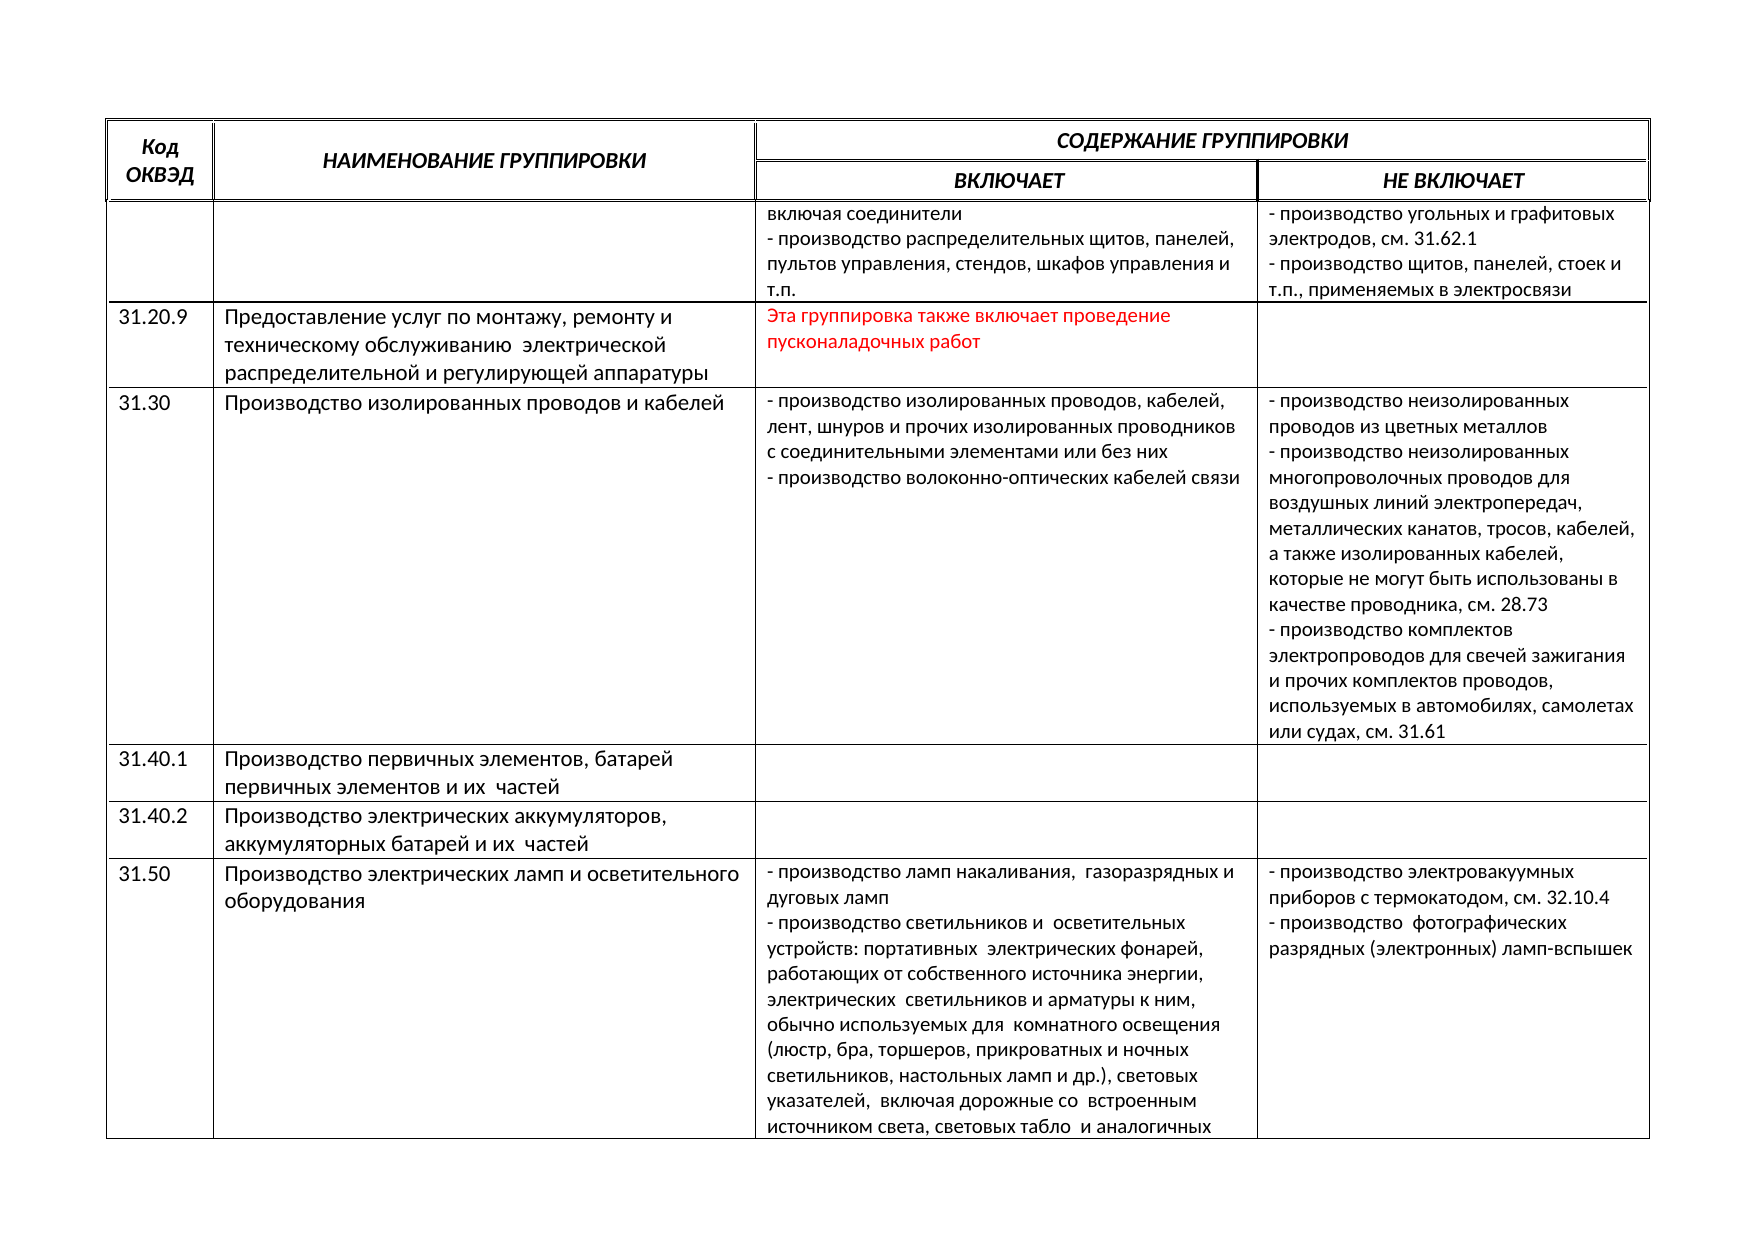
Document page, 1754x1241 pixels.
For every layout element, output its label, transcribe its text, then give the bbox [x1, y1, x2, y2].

table_cell [756, 802, 1257, 858]
table_cell НЕ ВКЛЮЧАЕТ [1259, 159, 1648, 199]
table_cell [756, 859, 1257, 1138]
table_cell Эта группировка также включает проведение пусконаладочных работ [756, 303, 1257, 387]
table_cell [214, 859, 755, 1138]
table_header НАИМЕНОВАНИЕ ГРУППИРОВКИ [213, 119, 756, 199]
table_cell 31.20.9 [107, 301, 213, 387]
table_cell [1258, 301, 1649, 387]
table_cell 31.40.2 [107, 801, 213, 858]
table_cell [214, 202, 755, 301]
table_cell - производство неизолированных проводов из цветных металлов - производство неизолированных многопроволочных проводов для воздушных линий электропередач, металлических канатов, тросов, кабелей, а также изолированных кабелей, которые не могут быть использованы в качестве проводника, см. 28.73 - производство комплектов электропроводов для свечей зажигания и прочих комплектов проводов, используемых в автомобилях, самолетах или судах, см. 31.61 [1258, 387, 1649, 743]
table_cell [1258, 801, 1649, 858]
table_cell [1258, 199, 1649, 301]
table_header СОДЕРЖАНИЕ ГРУППИРОВКИ [756, 121, 1648, 158]
table_cell Производство изолированных проводов и кабелей [214, 388, 755, 743]
table_cell 31.30 [107, 387, 213, 743]
table_cell Предоставление услуг по монтажу, ремонту и техническому обслуживанию электрической распределительной и регулирующей аппаратуры [214, 303, 755, 387]
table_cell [1258, 858, 1649, 1138]
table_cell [756, 202, 1257, 301]
table_cell [756, 745, 1257, 801]
table_cell Производство первичных элементов, батарей первичных элементов и их частей [214, 745, 755, 801]
table_cell 31.50 [107, 858, 213, 1138]
table_cell 31.40.1 [107, 744, 213, 801]
table_header Код ОКВЭД [108, 121, 213, 199]
table_cell ВКЛЮЧАЕТ [757, 162, 1256, 199]
table_cell 31.20.1 [107, 199, 213, 301]
table_cell - производство изолированных проводов, кабелей, лент, шнуров и прочих изолированных проводников с соединительными элементами или без них - производство волоконно-оптических кабелей связи [756, 388, 1257, 743]
table_cell Производство электрических аккумуляторов, аккумуляторных батарей и их частей [214, 802, 755, 858]
table_cell [1258, 744, 1649, 801]
